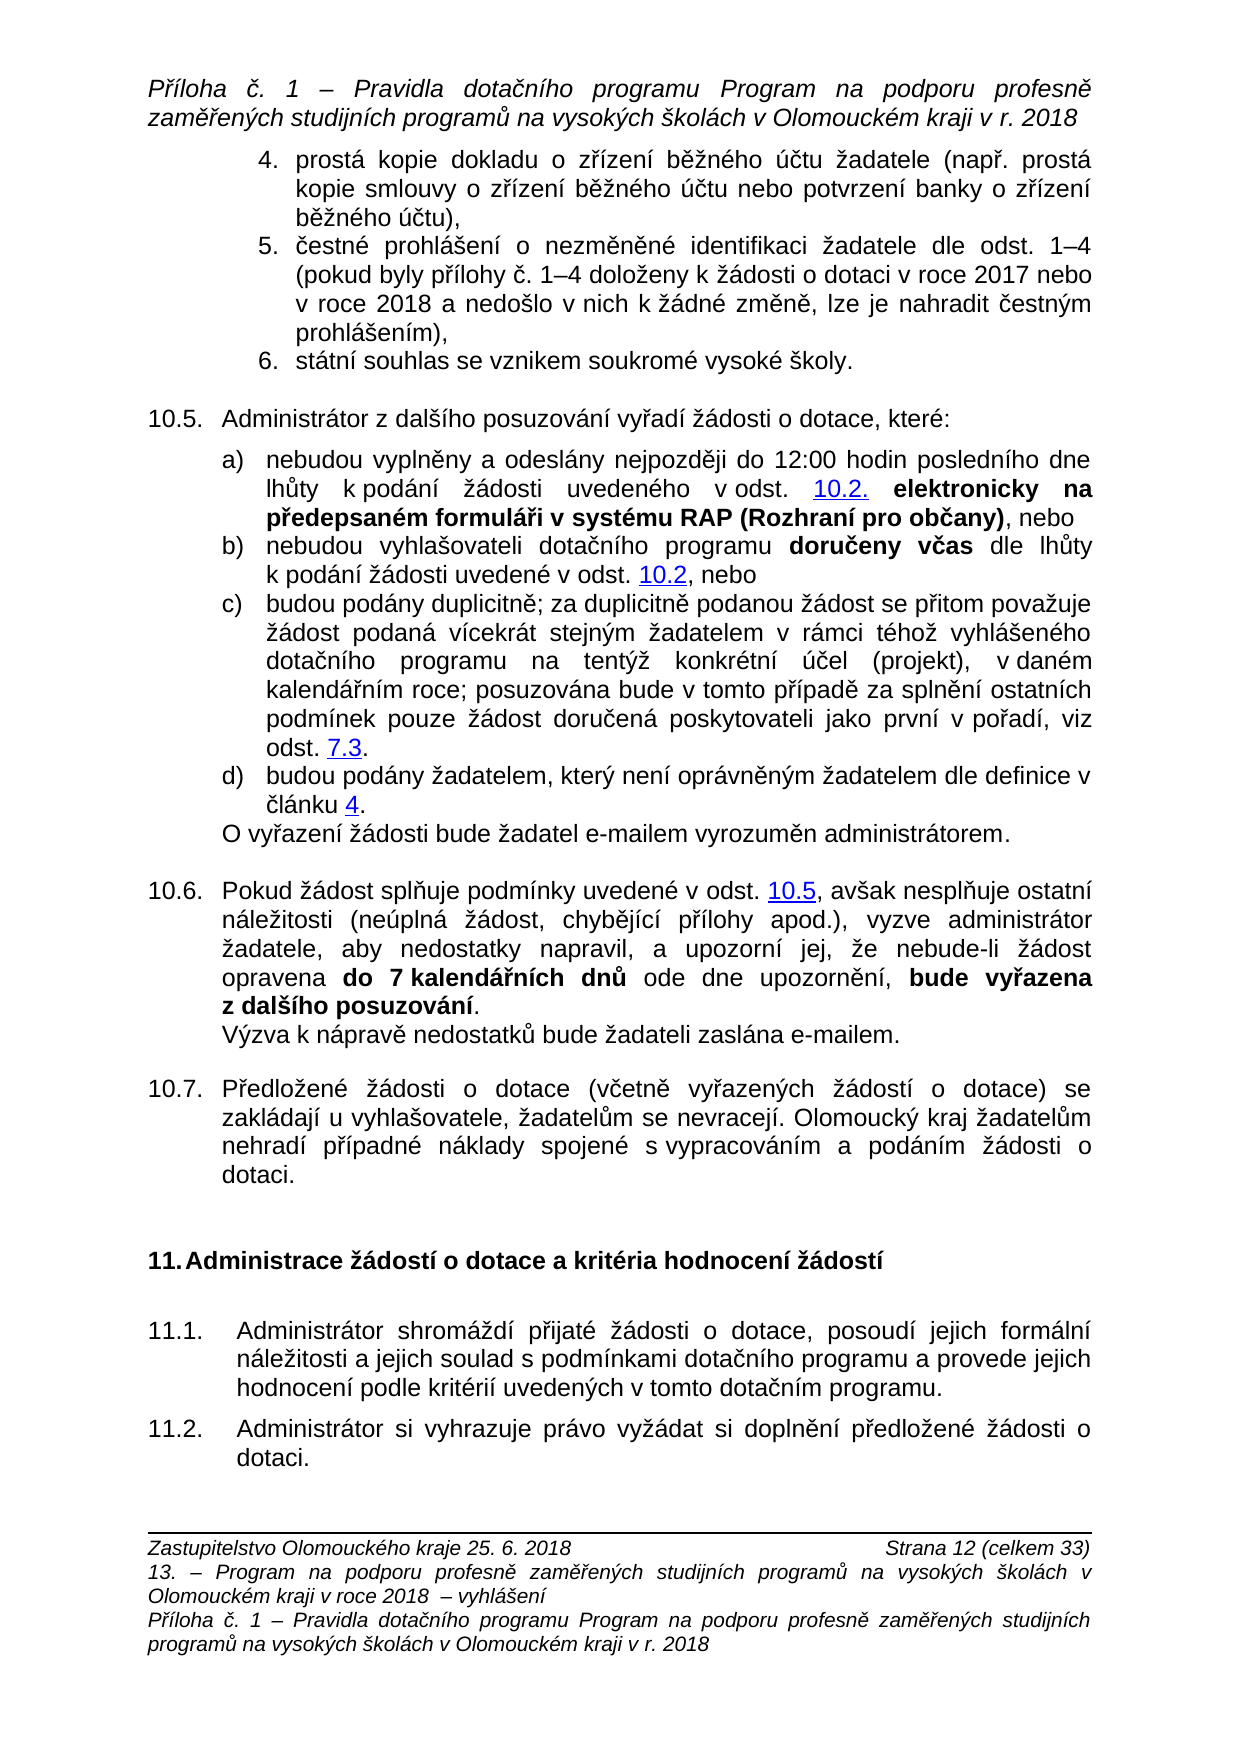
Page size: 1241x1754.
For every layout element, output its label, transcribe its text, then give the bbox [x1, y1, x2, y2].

text Výzva k nápravě nedostatků bude žadateli zaslána e-mailem. [222, 1020, 1092, 1049]
list Administrátor z dalšího posuzování vyřadí žádosti o dotace, které: [148, 404, 1092, 433]
list prostá kopie dokladu o zřízení běžného účtu žadatele (např. prostá kopie smlouvy o zřízení běžného účtu nebo potvrzení banky o zřízení běžného účtu), [258, 145, 1092, 231]
list nebudou vyplněny a odeslány nejpozději do 12:00 hodin posledního dne lhůty k podání žádosti uvedeného v odst. 10.2. elektronicky na předepsaném formuláři v systému RAP (Rozhraní pro občany), nebo [222, 445, 1092, 531]
list Předložené žádosti o dotace (včetně vyřazených žádostí o dotace) se zakládají u vyhlašovatele, žadatelům se nevracejí. Olomoucký kraj žadatelům nehradí případné náklady spojené s vypracováním a podáním žádosti o dotaci. [148, 1074, 1092, 1189]
list budou podány žadatelem, který není oprávněným žadatelem dle definice v článku 4. [222, 761, 1092, 819]
list Administrace žádostí o dotace a kritéria hodnocení žádostí [148, 1246, 1092, 1274]
list Pokud žádost splňuje podmínky uvedené v odst. 10.5, avšak nesplňuje ostatní náležitosti (neúplná žádost, chybějící přílohy apod.), vyzve administrátor žadatele, aby nedostatky napravil, a upozorní jej, že nebude-li žádost opravena do 7 kalendářních dnů ode dne upozornění, bude vyřazena z dalšího posuzování. [148, 876, 1092, 1020]
list O vyřazení žádosti bude žadatel e-mailem vyrozuměn administrátorem. [44, 819, 1092, 848]
list čestné prohlášení o nezměněné identifikaci žadatele dle odst. 1–4 (pokud byly přílohy č. 1–4 doloženy k žádosti o dotaci v roce 2017 nebo v roce 2018 a nedošlo v nich k žádné změně, lze je nahradit čestným prohlášením), [258, 231, 1092, 346]
list Administrátor shromáždí přijaté žádosti o dotace, posoudí jejich formální náležitosti a jejich soulad s podmínkami dotačního programu a provede jejich hodnocení podle kritérií uvedených v tomto dotačním programu. [148, 1316, 1092, 1402]
list nebudou vyhlašovateli dotačního programu doručeny včas dle lhůty k podání žádosti uvedené v odst. 10.2, nebo [222, 531, 1092, 589]
list Administrátor si vyhrazuje právo vyžádat si doplnění předložené žádosti o dotaci. [148, 1414, 1092, 1472]
list státní souhlas se vznikem soukromé vysoké školy. [258, 346, 1092, 375]
list budou podány duplicitně; za duplicitně podanou žádost se přitom považuje žádost podaná vícekrát stejným žadatelem v rámci téhož vyhlášeného dotačního programu na tentýž konkrétní účel (projekt), v daném kalendářním roce; posuzována bude v tomto případě za splnění ostatních podmínek pouze žádost doručená poskytovateli jako první v pořadí, viz odst. 7.3. [222, 589, 1092, 761]
